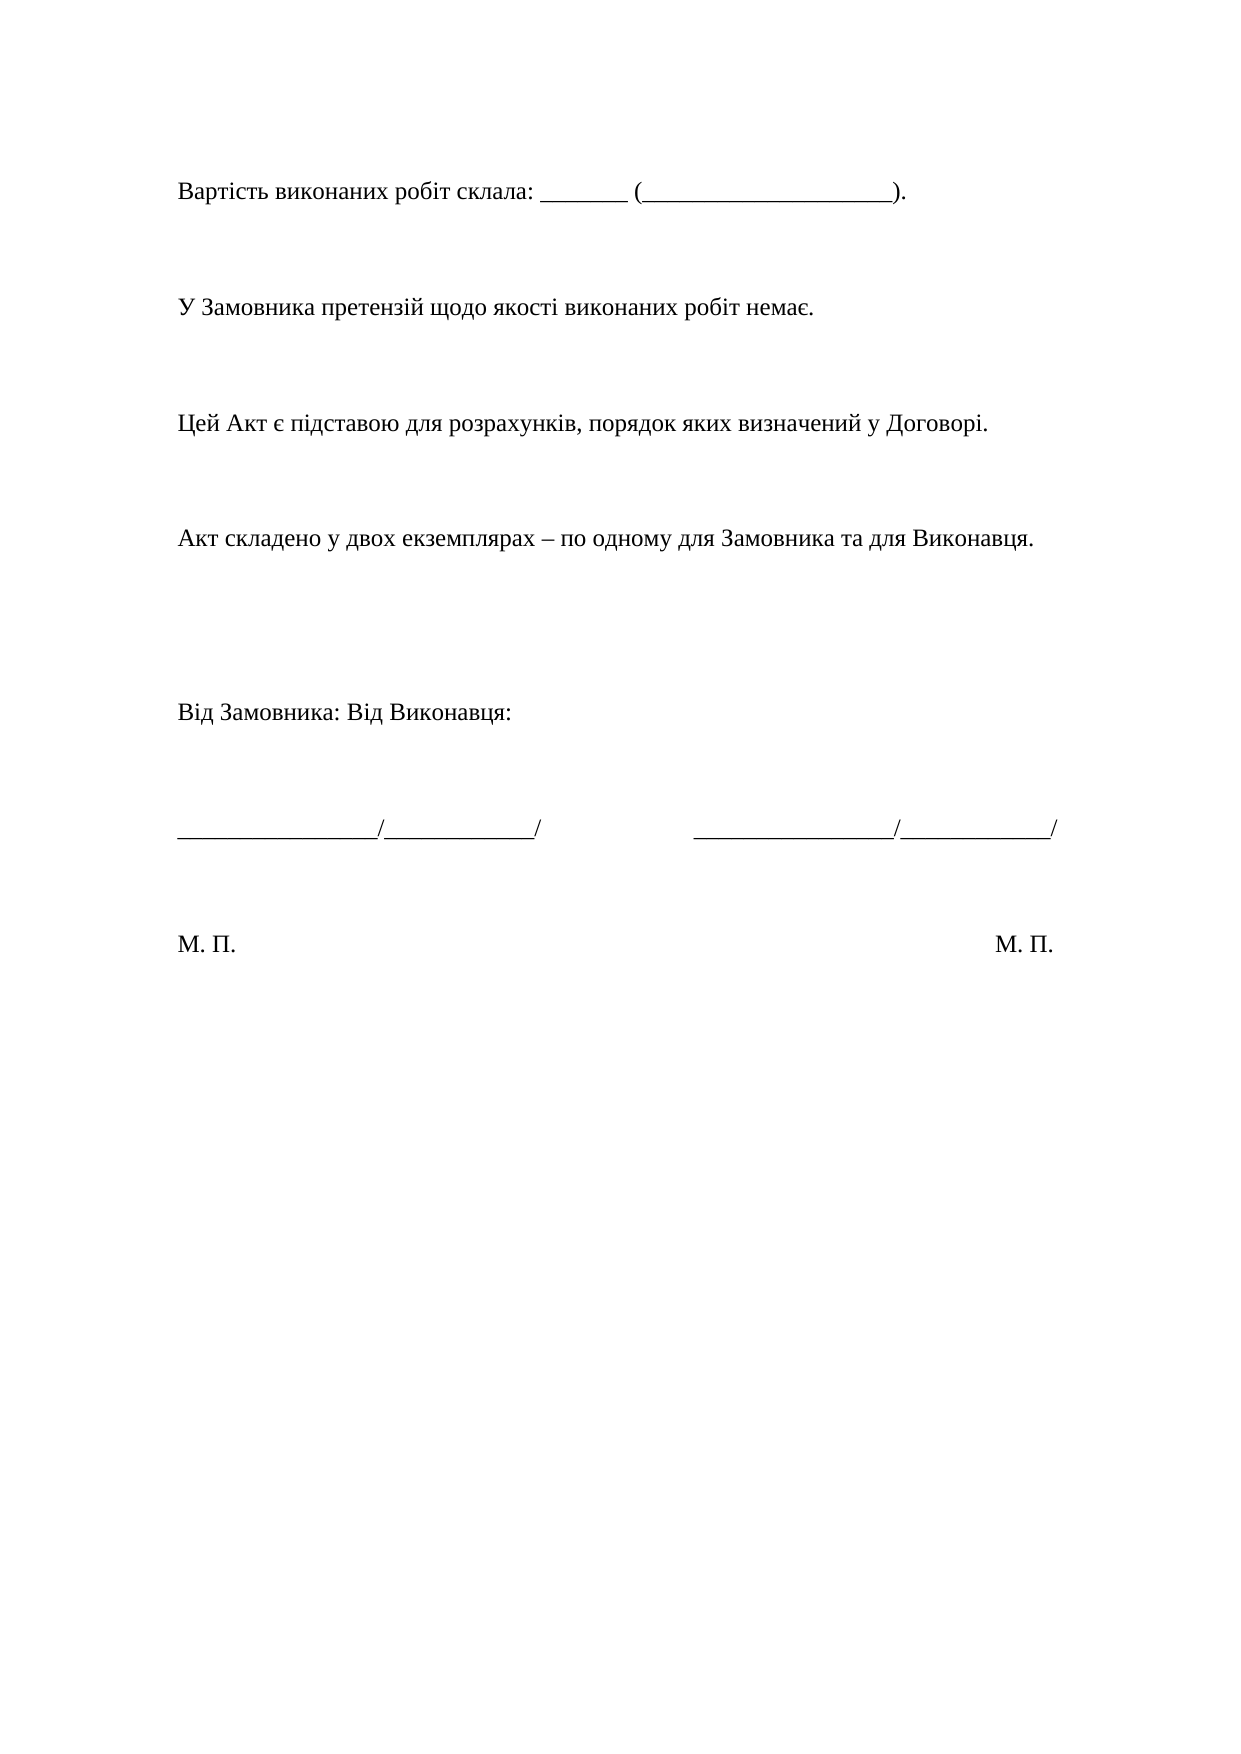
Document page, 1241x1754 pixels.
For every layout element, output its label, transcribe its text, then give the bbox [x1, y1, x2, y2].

text Цей Акт є підставою для розрахунків, порядок яких визначений у Договорі. [177, 408, 1152, 436]
text М. П. М. П. [177, 929, 1152, 958]
text Вартість виконаних робіт склала: _______ (____________________). [177, 176, 1152, 205]
text У Замовника претензій щодо якості виконаних робіт немає. [177, 292, 1152, 321]
text Від Замовника: Від Виконавця: [177, 697, 1152, 726]
text ________________/____________/ ________________/____________/ [177, 813, 1152, 842]
text Акт складено у двох екземплярах – по одному для Замовника та для Виконавця. [177, 523, 1152, 552]
